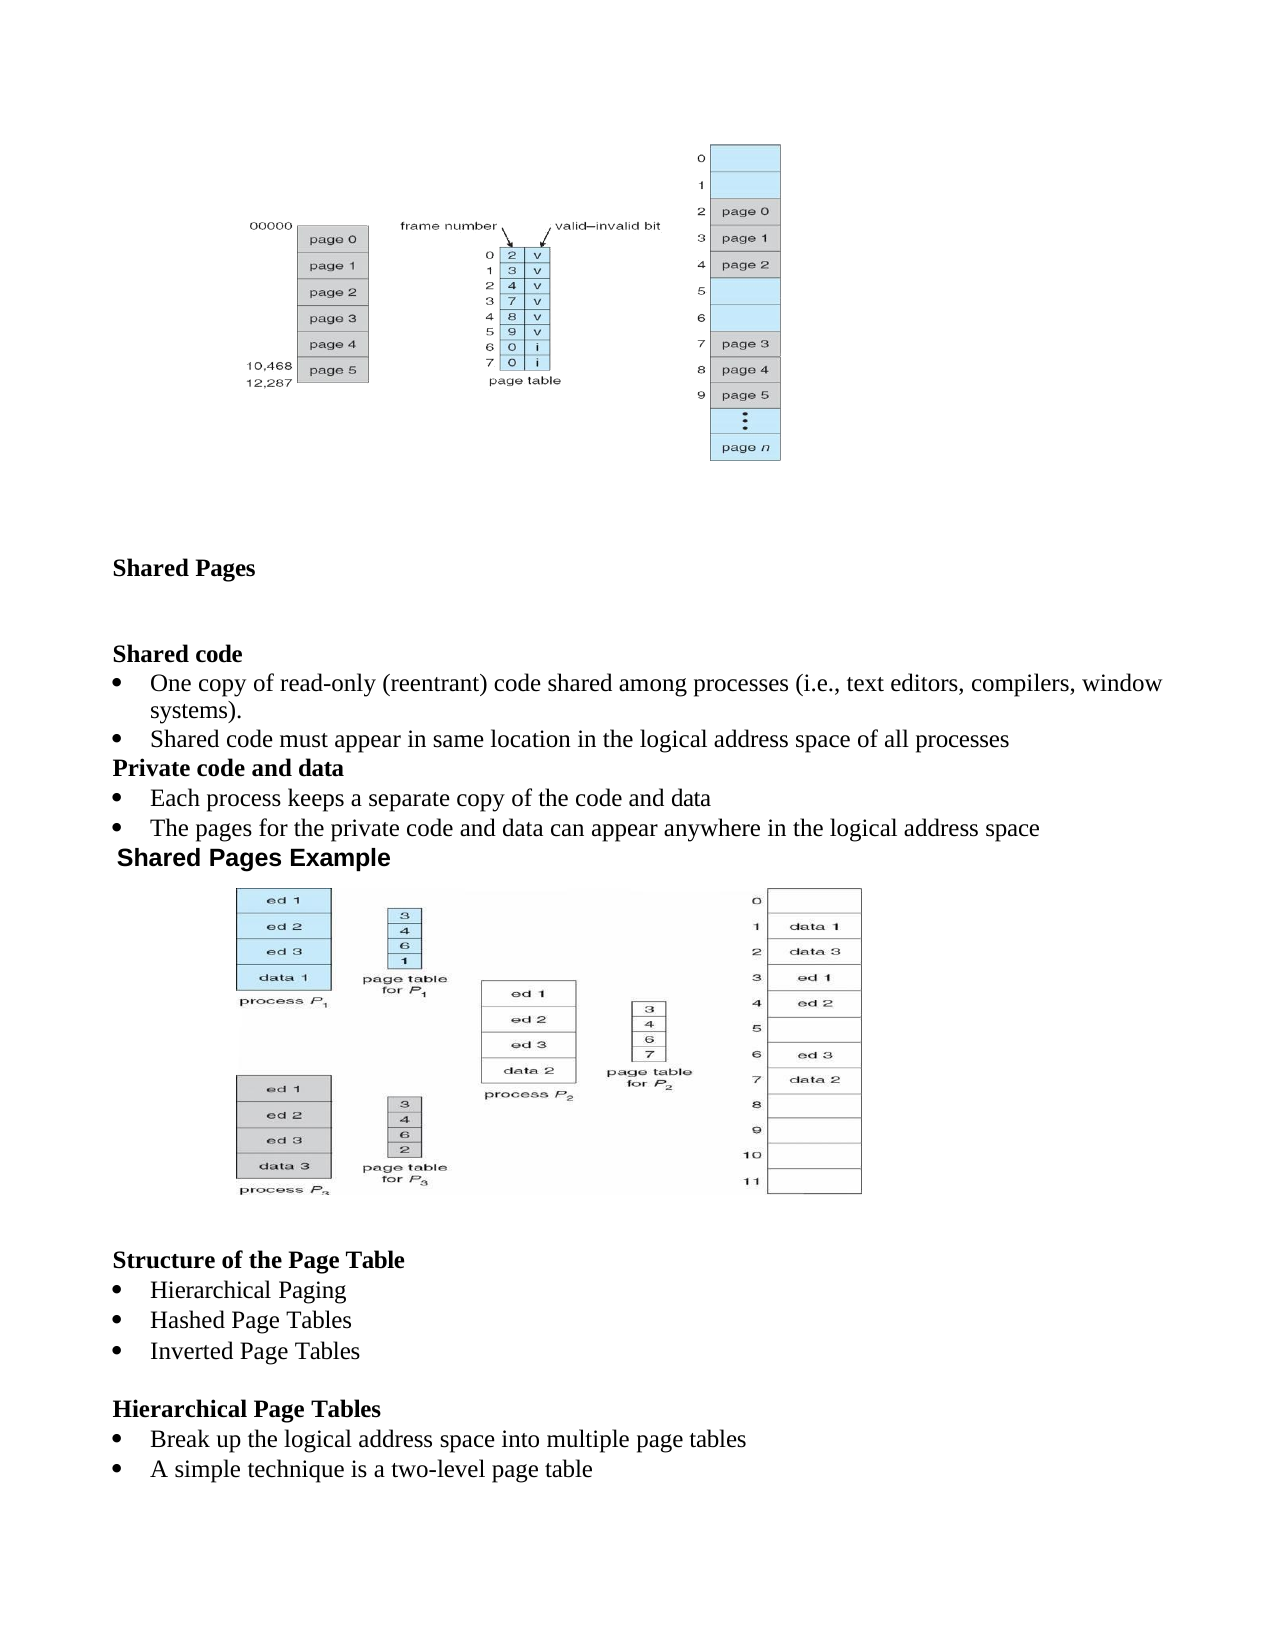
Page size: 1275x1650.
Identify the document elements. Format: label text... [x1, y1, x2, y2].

list Hashed Page Tables [112, 1304, 1227, 1335]
text Structure of the Page Table [112, 1246, 1227, 1274]
list Hierarchical Paging [112, 1274, 1227, 1304]
text Shared Pages [112, 553, 1227, 582]
text Shared code [112, 639, 1227, 668]
picture [236, 888, 862, 1195]
list One copy of read-only (reentrant) code shared among processes (i.e., text editors, compilers, window systems). [112, 671, 1163, 724]
list Shared code must appear in same location in the logical address space of all processes [112, 724, 1227, 753]
list Break up the logical address space into multiple page tables [112, 1423, 1227, 1453]
list The pages for the private code and data can appear anywhere in the logical address space [112, 812, 1227, 843]
subtitle Private code and data [112, 754, 1227, 782]
list A simple technique is a two-level page table [112, 1453, 1227, 1483]
list Each process keeps a separate copy of the code and data [112, 782, 1227, 812]
picture [246, 144, 781, 461]
subtitle Hierarchical Page Tables [112, 1395, 1227, 1423]
list Inverted Page Tables [112, 1335, 1227, 1365]
subtitle Shared Pages Example [117, 843, 1227, 872]
